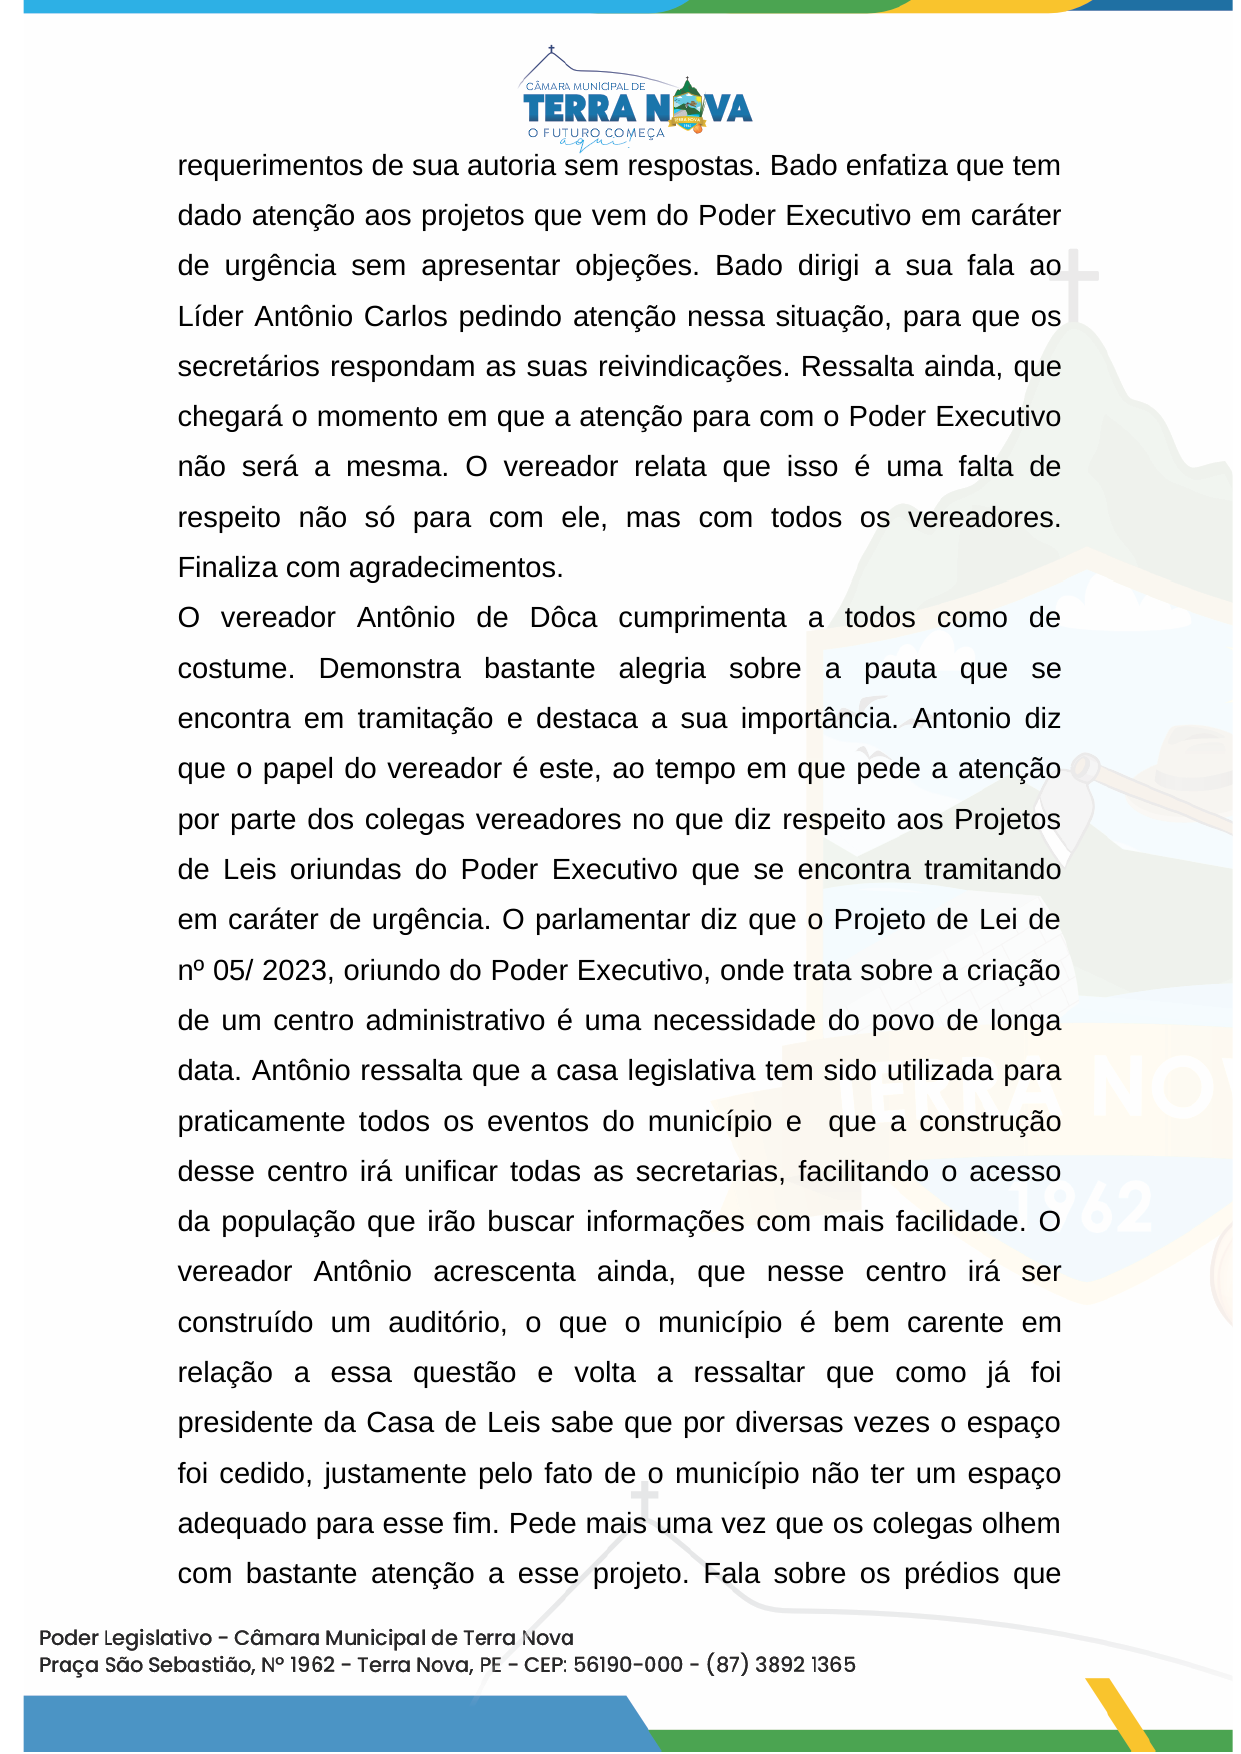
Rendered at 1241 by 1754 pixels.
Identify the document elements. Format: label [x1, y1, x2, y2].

text [177, 600, 1063, 1590]
picture [23, 0, 1233, 1752]
text [177, 148, 1063, 584]
